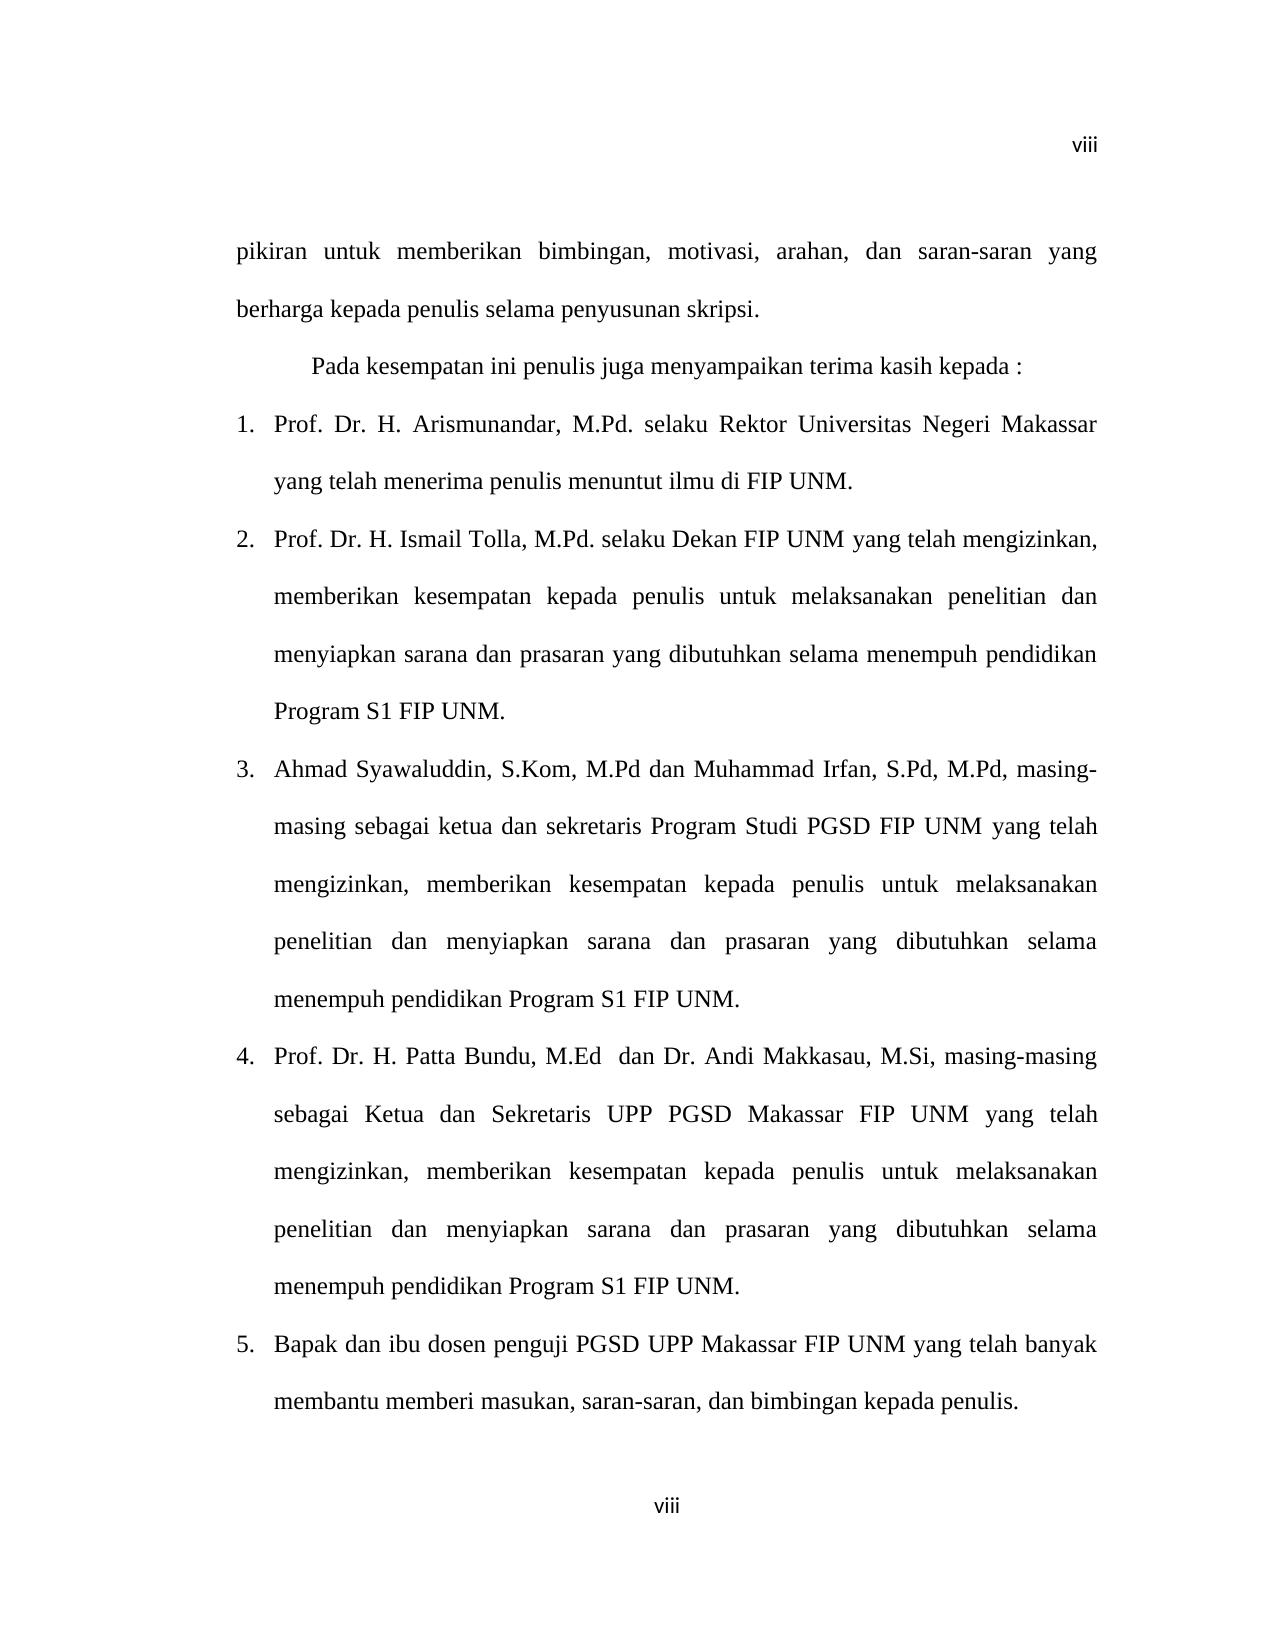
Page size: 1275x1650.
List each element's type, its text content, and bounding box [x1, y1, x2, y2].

text Pada kesempatan ini penulis juga menyampaikan terima kasih kepada : [236, 351, 1098, 380]
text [236, 236, 1098, 322]
list Bapak dan ibu dosen penguji PGSD UPP Makassar FIP UNM yang telah banyak membantu memberi masukan, saran-saran, dan bimbingan kepada penulis. [236, 1329, 1098, 1415]
list Prof. Dr. H. Patta Bundu, M.Ed dan Dr. Andi Makkasau, M.Si, masing-masing sebagai Ketua dan Sekretaris UPP PGSD Makassar FIP UNM yang telah mengizinkan, memberikan kesempatan kepada penulis untuk melaksanakan penelitian dan menyiapkan sarana dan prasaran yang dibutuhkan selama menempuh pendidikan Program S1 FIP UNM. [236, 1041, 1098, 1300]
list Ahmad Syawaluddin, S.Kom, M.Pd dan Muhammad Irfan, S.Pd, M.Pd, masing-masing sebagai ketua dan sekretaris Program Studi PGSD FIP UNM yang telah mengizinkan, memberikan kesempatan kepada penulis untuk melaksanakan penelitian dan menyiapkan sarana dan prasaran yang dibutuhkan selama menempuh pendidikan Program S1 FIP UNM. [236, 754, 1098, 1012]
list Prof. Dr. H. Ismail Tolla, M.Pd. selaku Dekan FIP UNM yang telah mengizinkan, memberikan kesempatan kepada penulis untuk melaksanakan penelitian dan menyiapkan sarana dan prasaran yang dibutuhkan selama menempuh pendidikan Program S1 FIP UNM. [236, 524, 1098, 725]
list Prof. Dr. H. Arismunandar, M.Pd. selaku Rektor Universitas Negeri Makassar yang telah menerima penulis menuntut ilmu di FIP UNM. [236, 409, 1098, 495]
